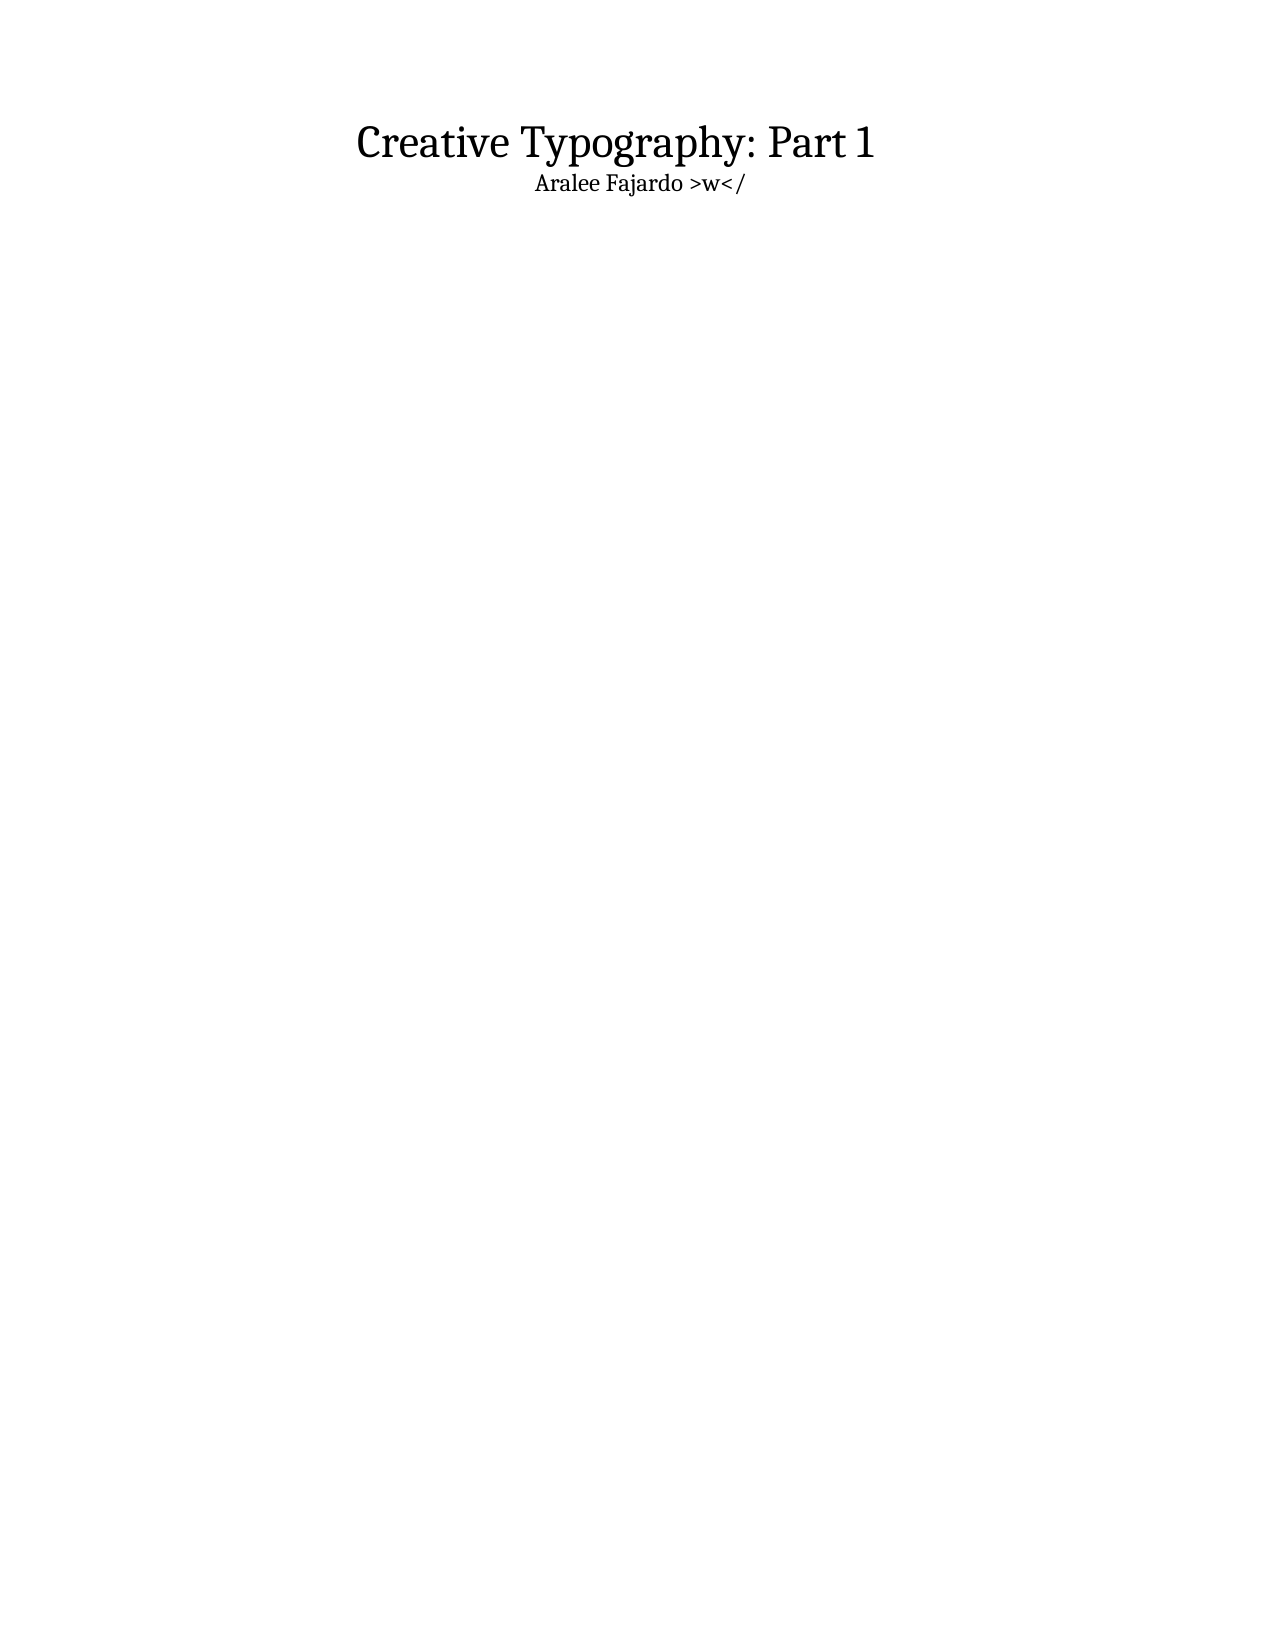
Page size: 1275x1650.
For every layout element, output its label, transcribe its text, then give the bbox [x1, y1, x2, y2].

text Creative Typography: Part 1 [150, 116, 1080, 168]
